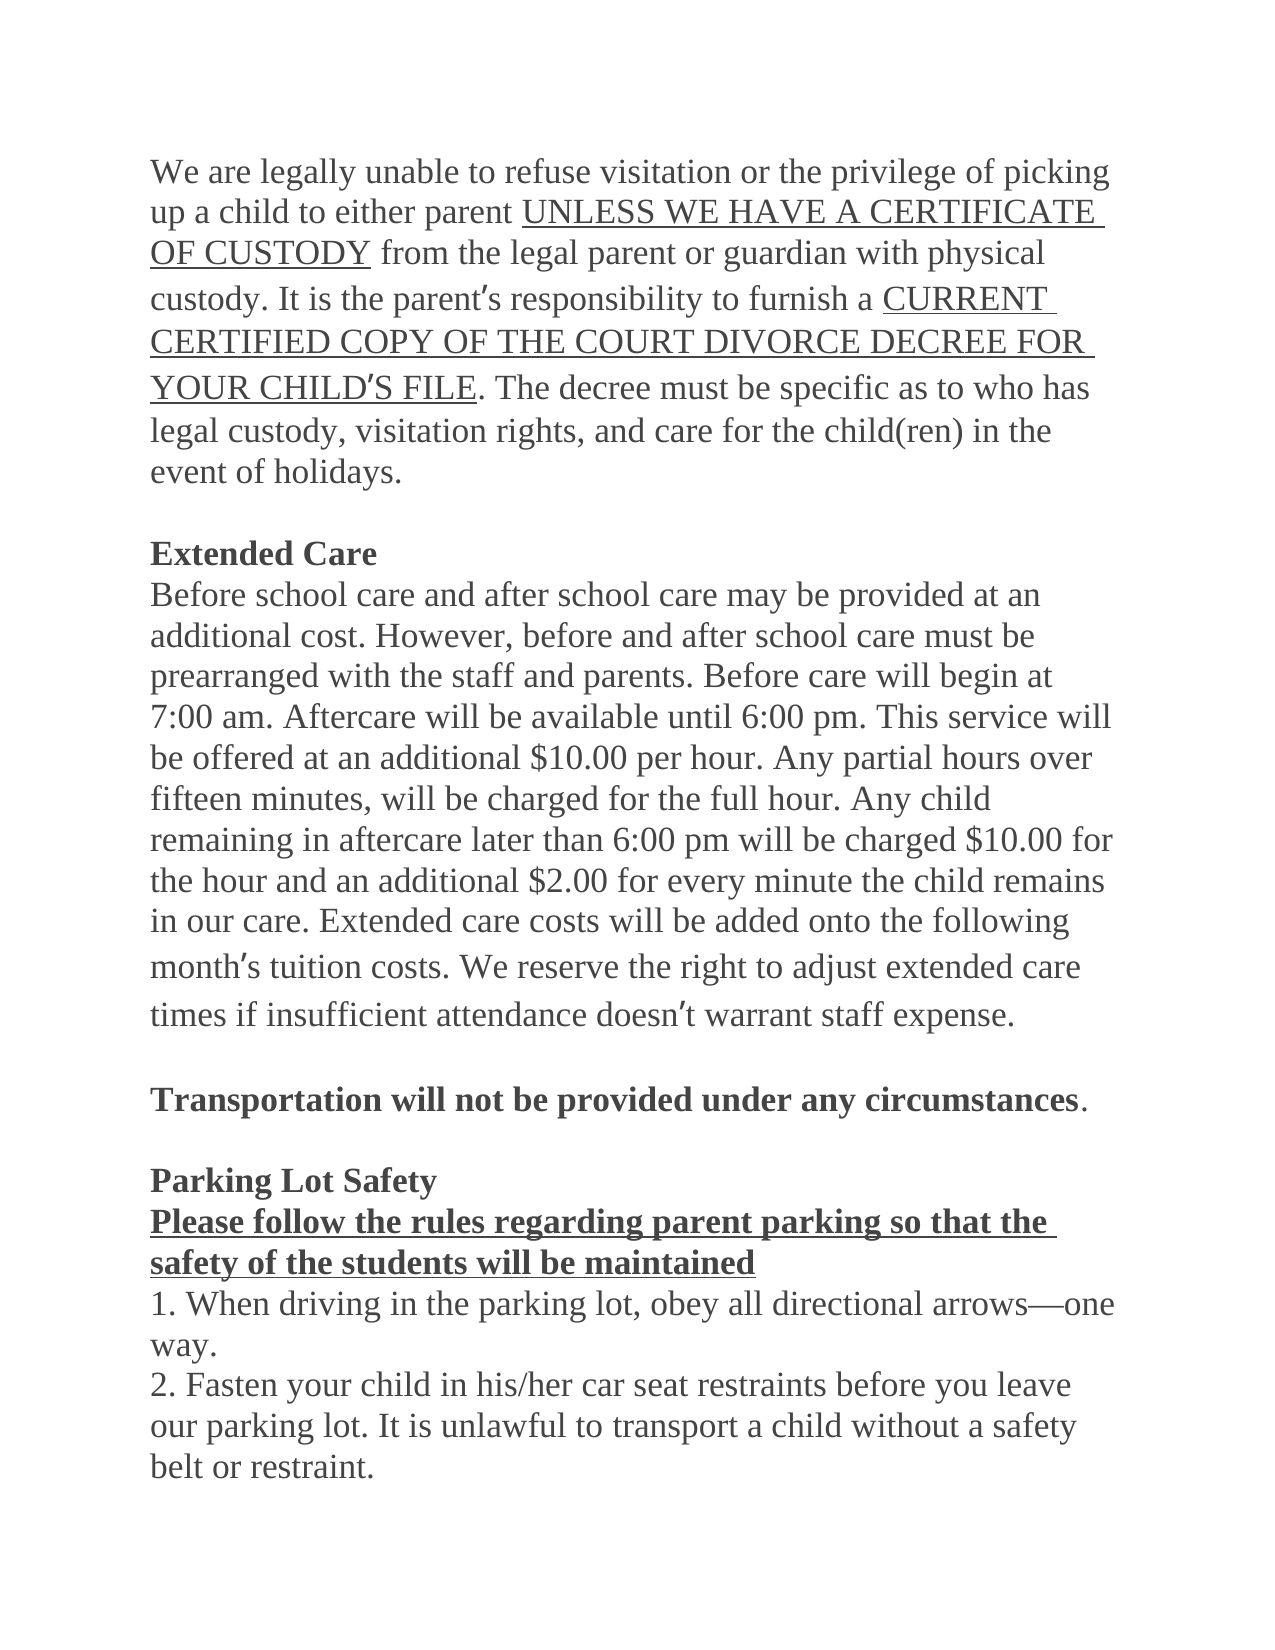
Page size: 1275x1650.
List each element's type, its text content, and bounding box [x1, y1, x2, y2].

text 2. Fasten your child in his/her car seat restraints before you leave our parking lot. It is unlawful to transport a child without a safety belt or restraint. [150, 1364, 1125, 1486]
text We are legally unable to refuse visitation or the privilege of picking up a child to either parent UNLESS WE HAVE A CERTIFICATE OF CUSTODY from the legal parent or guardian with physical custody. It is the parent’s responsibility to furnish a CURRENT CERTIFIED COPY OF THE COURT DIVORCE DECREE FOR YOUR CHILD’S FILE. The decree must be specific as to who has legal custody, visitation rights, and care for the child(ren) in the event of holidays. [150, 150, 1125, 491]
text Before school care and after school care may be provided at an additional cost. However, before and after school care must be prearranged with the staff and parents. Before care will begin at 7:00 am. Aftercare will be available until 6:00 pm. This service will be offered at an additional $10.00 per hour. Any partial hours over fifteen minutes, will be charged for the full hour. Any child remaining in aftercare later than 6:00 pm will be charged $10.00 for the hour and an additional $2.00 for every minute the child remains in our care. Extended care costs will be added onto the following month’s tuition costs. We reserve the right to adjust extended care times if insufficient attendance doesn’t warrant staff expense. [150, 573, 1125, 1037]
text Please follow the rules regarding parent parking so that the safety of the students will be maintained [150, 1200, 1125, 1282]
text Transportation will not be provided under any circumstances. [150, 1078, 1125, 1119]
text Parking Lot Safety [150, 1159, 1125, 1200]
text Extended Care [150, 532, 1125, 573]
text 1. When driving in the parking lot, obey all directional arrows—one way. [150, 1282, 1125, 1364]
